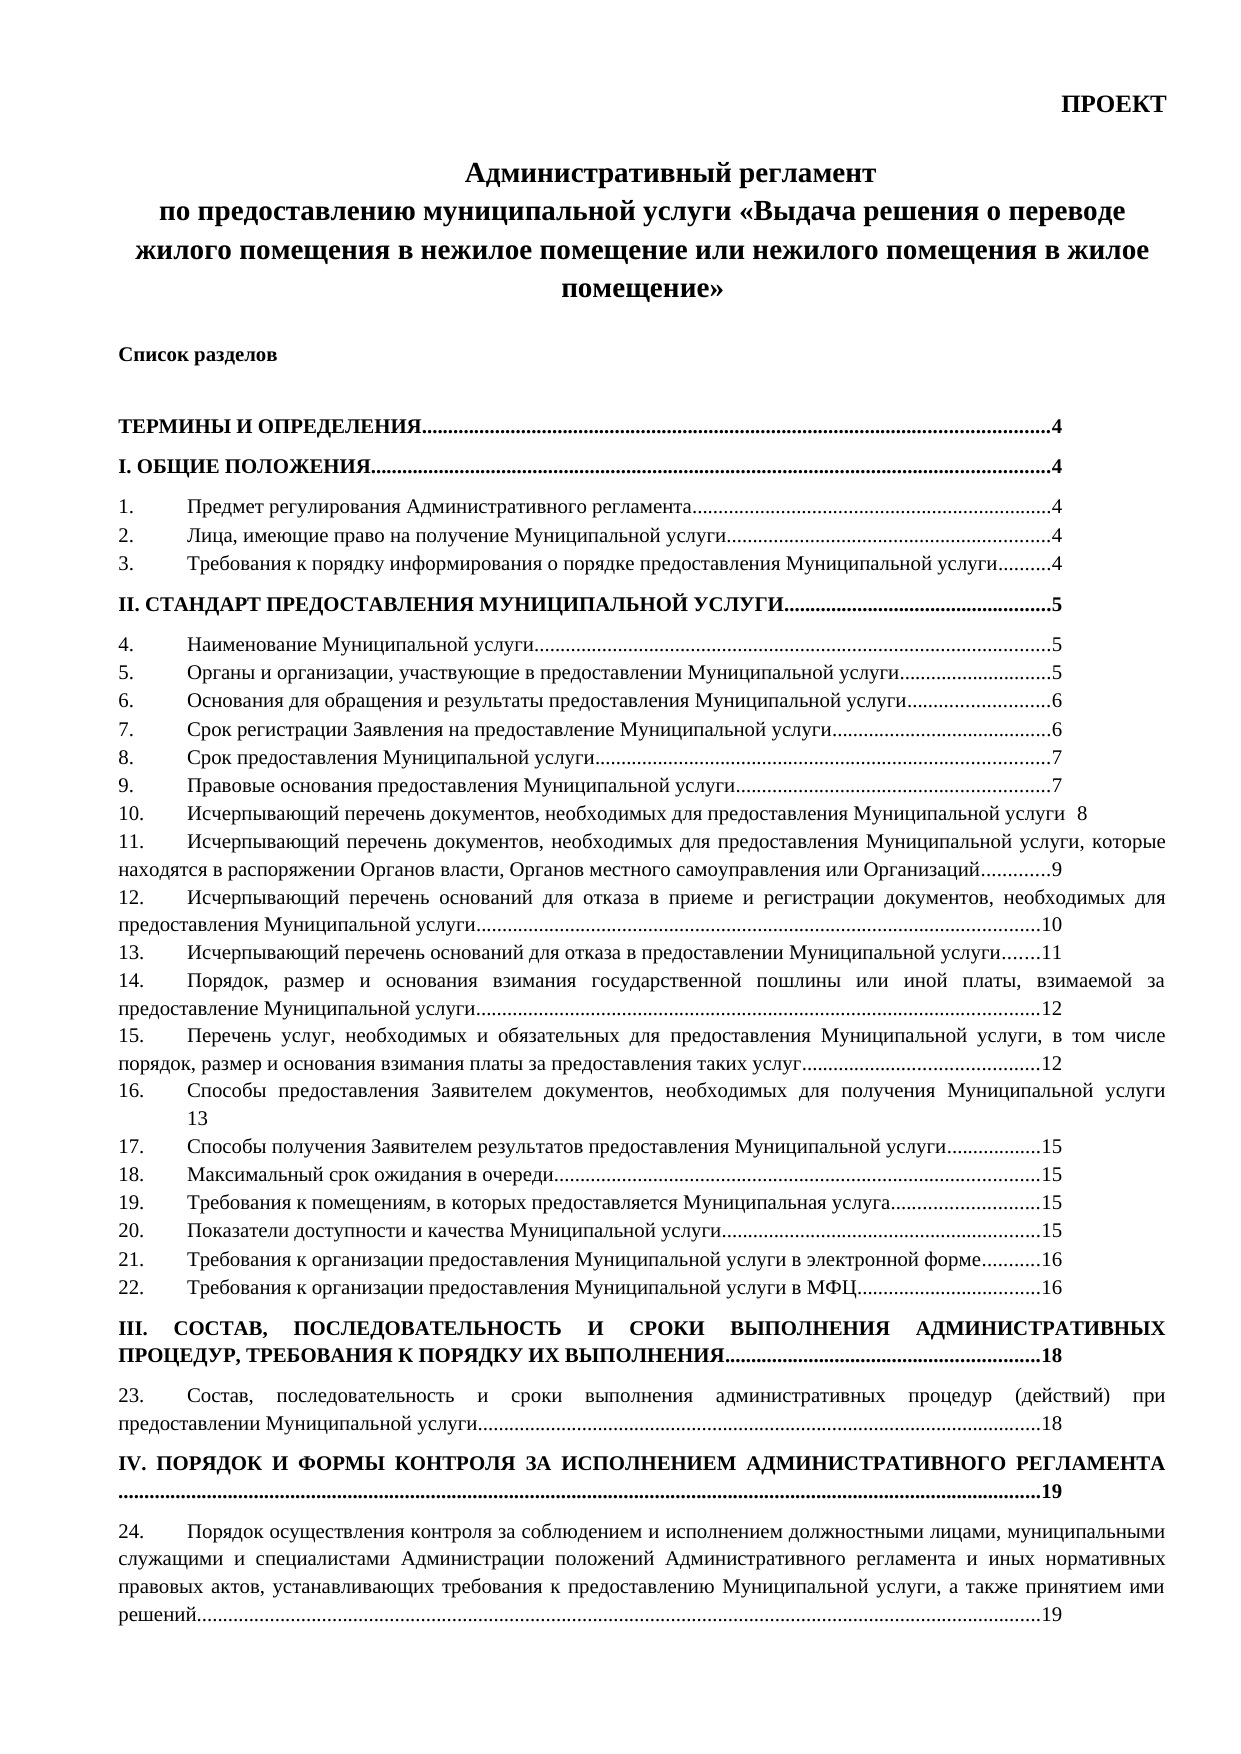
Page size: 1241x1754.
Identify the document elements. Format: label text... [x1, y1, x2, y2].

text 20. Показатели доступности и качества Муниципальной услуги 15 [118, 1218, 1167, 1242]
text по предоставлению муниципальной услуги «Выдача решения о переводе жилого помещения в нежилое помещение или нежилого помещения в жилое помещение» [118, 193, 1167, 304]
text I. Общие положения 4 [118, 454, 1167, 478]
text 13. Исчерпывающий перечень оснований для отказа в предоставлении Муниципальной услуги 11 [118, 940, 1167, 964]
text IV. Порядок и формы контроля за исполнением Административного регламента 19 [118, 1451, 1167, 1503]
text 17. Способы получения Заявителем результатов предоставления Муниципальной услуги 15 [118, 1134, 1167, 1158]
text Термины и определения 4 [118, 414, 1167, 438]
text 4. Наименование Муниципальной услуги 5 [118, 632, 1167, 656]
text 7. Срок регистрации Заявления на предоставление Муниципальной услуги 6 [118, 716, 1167, 741]
text 2. Лица, имеющие право на получение Муниципальной услуги 4 [118, 523, 1167, 547]
text 12. Исчерпывающий перечень оснований для отказа в приеме и регистрации документов, необходимых для предоставления Муниципальной услуги 10 [118, 884, 1167, 936]
text 5. Органы и организации, участвующие в предоставлении Муниципальной услуги 5 [118, 660, 1167, 684]
text 18. Максимальный срок ожидания в очереди 15 [118, 1162, 1167, 1186]
text 3. Требования к порядку информирования о порядке предоставления Муниципальной услуги 4 [118, 551, 1167, 575]
text ПРОЕКТ [118, 89, 1167, 117]
text 14. Порядок, размер и основания взимания государственной пошлины или иной платы, взимаемой за предоставление Муниципальной услуги 12 [118, 968, 1167, 1020]
text 19. Требования к помещениям, в которых предоставляется Муниципальная услуга 15 [118, 1190, 1167, 1214]
text 9. Правовые основания предоставления Муниципальной услуги 7 [118, 773, 1167, 797]
text Список разделов [118, 342, 1167, 366]
text 8. Срок предоставления Муниципальной услуги 7 [118, 745, 1167, 769]
text 10. Исчерпывающий перечень документов, необходимых для предоставления Муниципальной услуги 8 [118, 801, 1167, 825]
text 22. Требования к организации предоставления Муниципальной услуги в МФЦ 16 [118, 1275, 1167, 1299]
text 6. Основания для обращения и результаты предоставления Муниципальной услуги 6 [118, 688, 1167, 712]
text 15. Перечень услуг, необходимых и обязательных для предоставления Муниципальной услуги, в том числе порядок, размер и основания взимания платы за предоставления таких услуг 12 [118, 1023, 1167, 1075]
text 16. Способы предоставления Заявителем документов, необходимых для получения Муниципальной услуги 13 [118, 1078, 1167, 1130]
text 1. Предмет регулирования Административного регламента 4 [118, 494, 1167, 518]
text Административный регламент [118, 155, 1167, 188]
text III. Состав, последовательность и сроки выполнения административных процедур, требования к порядку их выполнения 18 [118, 1316, 1167, 1367]
text 23. Состав, последовательность и сроки выполнения административных процедур (действий) при предоставлении Муниципальной услуги 18 [118, 1383, 1167, 1435]
text 24. Порядок осуществления контроля за соблюдением и исполнением должностными лицами, муниципальными служащими и специалистами Администрации положений Административного регламента и иных нормативных правовых актов, устанавливающих требования к предоставлению Муниципальной услуги, а также принятием ими решений 19 [118, 1519, 1167, 1626]
text 11. Исчерпывающий перечень документов, необходимых для предоставления Муниципальной услуги, которые находятся в распоряжении Органов власти, Органов местного самоуправления или Организаций 9 [118, 829, 1167, 881]
text II. Стандарт предоставления Муниципальной услуги 5 [118, 592, 1167, 616]
text 21. Требования к организации предоставления Муниципальной услуги в электронной форме 16 [118, 1247, 1167, 1271]
